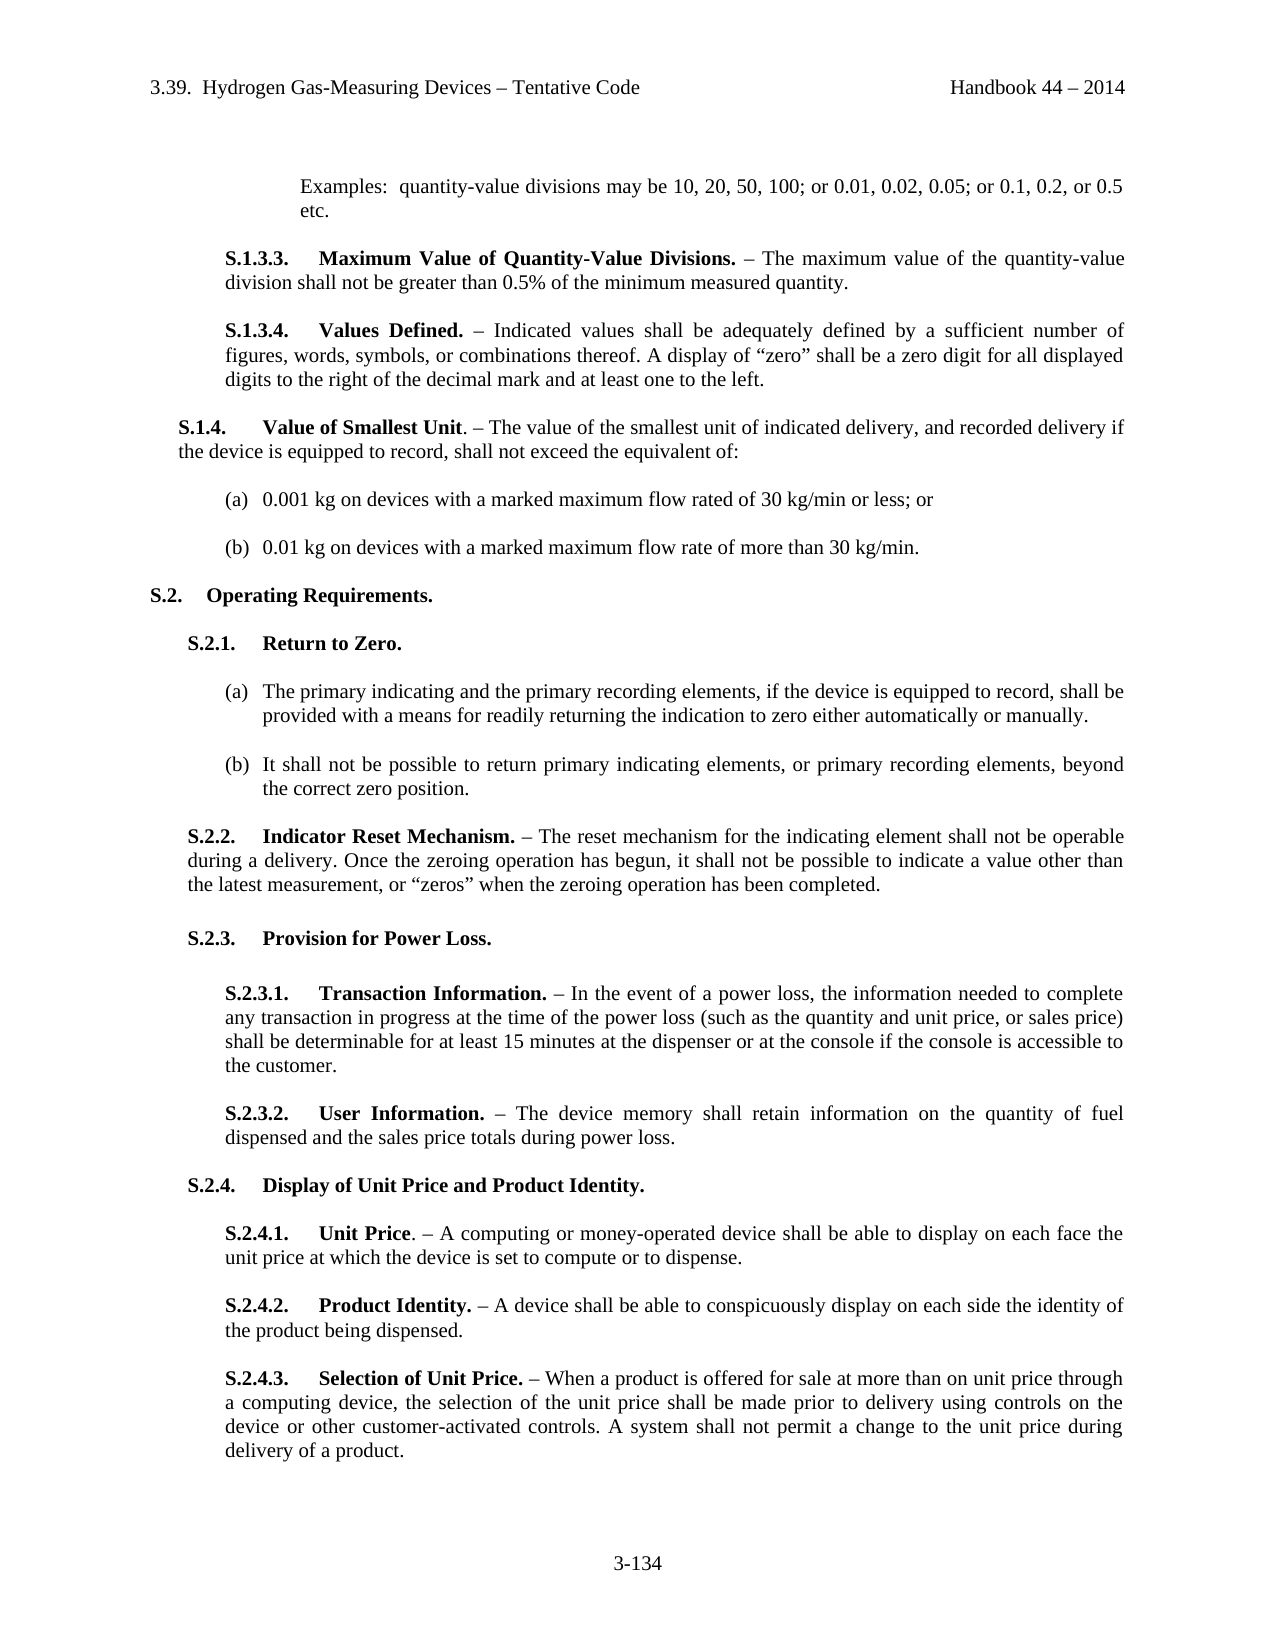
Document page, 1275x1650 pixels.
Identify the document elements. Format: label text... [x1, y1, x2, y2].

text S.2.4.2. Product Identity. – A device shall be able to conspicuously display on each side the identity of the product being dispensed. [225, 1293, 1125, 1342]
subtitle S.2.4. Display of Unit Price and Product Identity. [187, 1173, 1125, 1197]
text S.2.2. Indicator Reset Mechanism. – The reset mechanism for the indicating element shall not be operable during a delivery. Once the zeroing operation has begun, it shall not be possible to indicate a value other than the latest measurement, or “zeros” when the zeroing operation has been completed. [187, 824, 1125, 896]
text Examples: quantity-value divisions may be 10, 20, 50, 100; or 0.01, 0.02, 0.05; or 0.1, 0.2, or 0.5 etc. [300, 174, 1125, 222]
text S.2.4.3. Selection of Unit Price. – When a product is offered for sale at more than on unit price through a computing device, the selection of the unit price shall be made prior to delivery using controls on the device or other customer-activated controls. A system shall not permit a change to the unit price during delivery of a product. [225, 1366, 1125, 1462]
list 0.001 kg on devices with a marked maximum flow rated of 30 kg/min or less; or [225, 487, 1125, 511]
text S.2.1. Return to Zero. [187, 631, 1125, 655]
text S.2.3.2. User Information. – The device memory shall retain information on the quantity of fuel dispensed and the sales price totals during power loss. [225, 1101, 1125, 1149]
text S.2.3.1. Transaction Information. – In the event of a power loss, the information needed to complete any transaction in progress at the time of the power loss (such as the quantity and unit price, or sales price) shall be determinable for at least 15 minutes at the dispenser or at the console if the console is accessible to the customer. [225, 981, 1125, 1077]
text S.2.4.1. Unit Price. – A computing or money-operated device shall be able to display on each face the unit price at which the device is set to compute or to dispense. [225, 1221, 1125, 1269]
subtitle S.2. Operating Requirements. [150, 583, 1125, 607]
list The primary indicating and the primary recording elements, if the device is equipped to record, shall be provided with a means for readily returning the indication to zero either automatically or manually. [225, 679, 1125, 727]
list 0.01 kg on devices with a marked maximum flow rate of more than 30 kg/min. [225, 535, 1125, 559]
text S.1.3.4. Values Defined. – Indicated values shall be adequately defined by a sufficient number of figures, words, symbols, or combinations thereof. A display of “zero” shall be a zero digit for all displayed digits to the right of the decimal mark and at least one to the left. [225, 318, 1125, 391]
list It shall not be possible to return primary indicating elements, or primary recording elements, beyond the correct zero position. [225, 752, 1125, 800]
text S.1.3.3. Maximum Value of Quantity-Value Divisions. – The maximum value of the quantity-value division shall not be greater than 0.5% of the minimum measured quantity. [225, 246, 1125, 294]
text S.2.3. Provision for Power Loss. [150, 926, 1125, 950]
text S.1.4. Value of Smallest Unit. – The value of the smallest unit of indicated delivery, and recorded delivery if the device is equipped to record, shall not exceed the equivalent of: [178, 415, 1125, 463]
